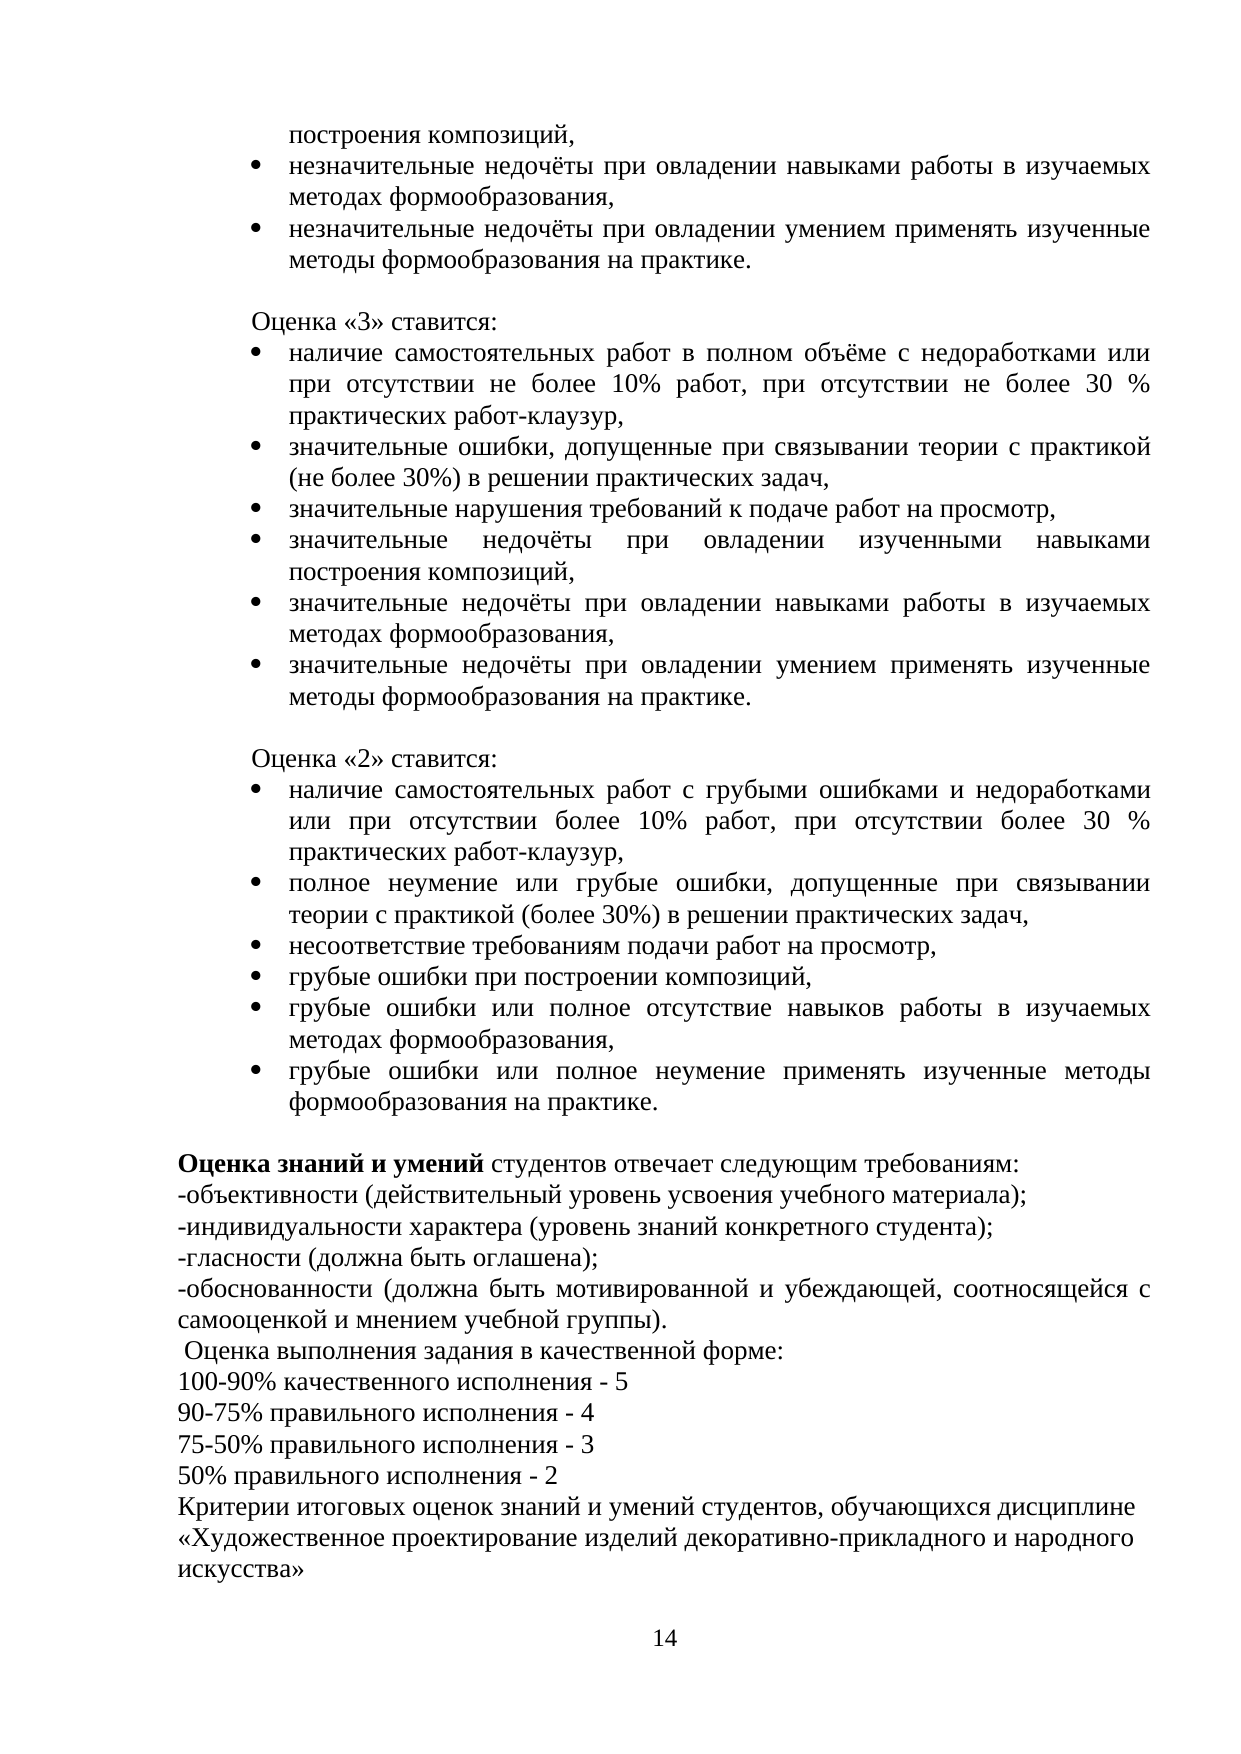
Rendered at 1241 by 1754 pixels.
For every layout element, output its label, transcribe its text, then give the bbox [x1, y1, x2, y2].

text -индивидуальности характера (уровень знаний конкретного студента); [177, 1210, 1152, 1241]
list наличие самостоятельных работ с грубыми ошибками и недоработками или при отсутствии более 10% работ, при отсутствии более 30 % практических работ-клаузур, [251, 773, 1152, 867]
list незначительные недочёты при овладении навыками работы в изучаемых методах формообразования, [251, 149, 1152, 212]
text Оценка «3» ставится: [177, 305, 1152, 336]
text -обоснованности (должна быть мотивированной и убеждающей, соотносящейся с самооценкой и мнением учебной группы). [177, 1272, 1152, 1334]
text 100-90% качественного исполнения - 5 [177, 1365, 1152, 1397]
list грубые ошибки при построении композиций, [251, 960, 1152, 991]
text -объективности (действительный уровень усвоения учебного материала); [177, 1178, 1152, 1210]
text -гласности (должна быть оглашена); [177, 1241, 1152, 1272]
text Оценка выполнения задания в качественной форме: [177, 1334, 1152, 1365]
text 90-75% правильного исполнения - 4 [177, 1397, 1152, 1428]
list значительные недочёты при овладении навыками работы в изучаемых методах формообразования, [251, 586, 1152, 648]
list значительные ошибки, допущенные при связывании теории с практикой (не более 30%) в решении практических задач, [251, 430, 1152, 492]
list значительные недочёты при овладении изученными навыками построения композиций, [251, 523, 1152, 586]
text 75-50% правильного исполнения - 3 [177, 1428, 1152, 1459]
list несоответствие требованиям подачи работ на просмотр, [251, 929, 1152, 960]
list грубые ошибки или полное неумение применять изученные методы формообразования на практике. [251, 1054, 1152, 1116]
text 50% правильного исполнения - 2 [177, 1459, 1152, 1490]
list полное неумение или грубые ошибки, допущенные при связывании теории с практикой (более 30%) в решении практических задач, [251, 867, 1152, 929]
text Оценка «2» ставится: [177, 742, 1152, 773]
list значительные недочёты при овладении умением применять изученные методы формообразования на практике. [251, 648, 1152, 711]
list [251, 118, 1152, 149]
text Критерии итоговых оценок знаний и умений студентов, обучающихся дисциплине «Художественное проектирование изделий декоративно-прикладного и народного искусства» [177, 1490, 1152, 1583]
list наличие самостоятельных работ в полном объёме с недоработками или при отсутствии не более 10% работ, при отсутствии не более 30 % практических работ-клаузур, [251, 336, 1152, 430]
list грубые ошибки или полное отсутствие навыков работы в изучаемых методах формообразования, [251, 991, 1152, 1054]
text Оценка знаний и умений студентов отвечает следующим требованиям: [177, 1147, 1152, 1178]
list незначительные недочёты при овладении умением применять изученные методы формообразования на практике. [251, 212, 1152, 274]
list значительные нарушения требований к подаче работ на просмотр, [251, 492, 1152, 523]
